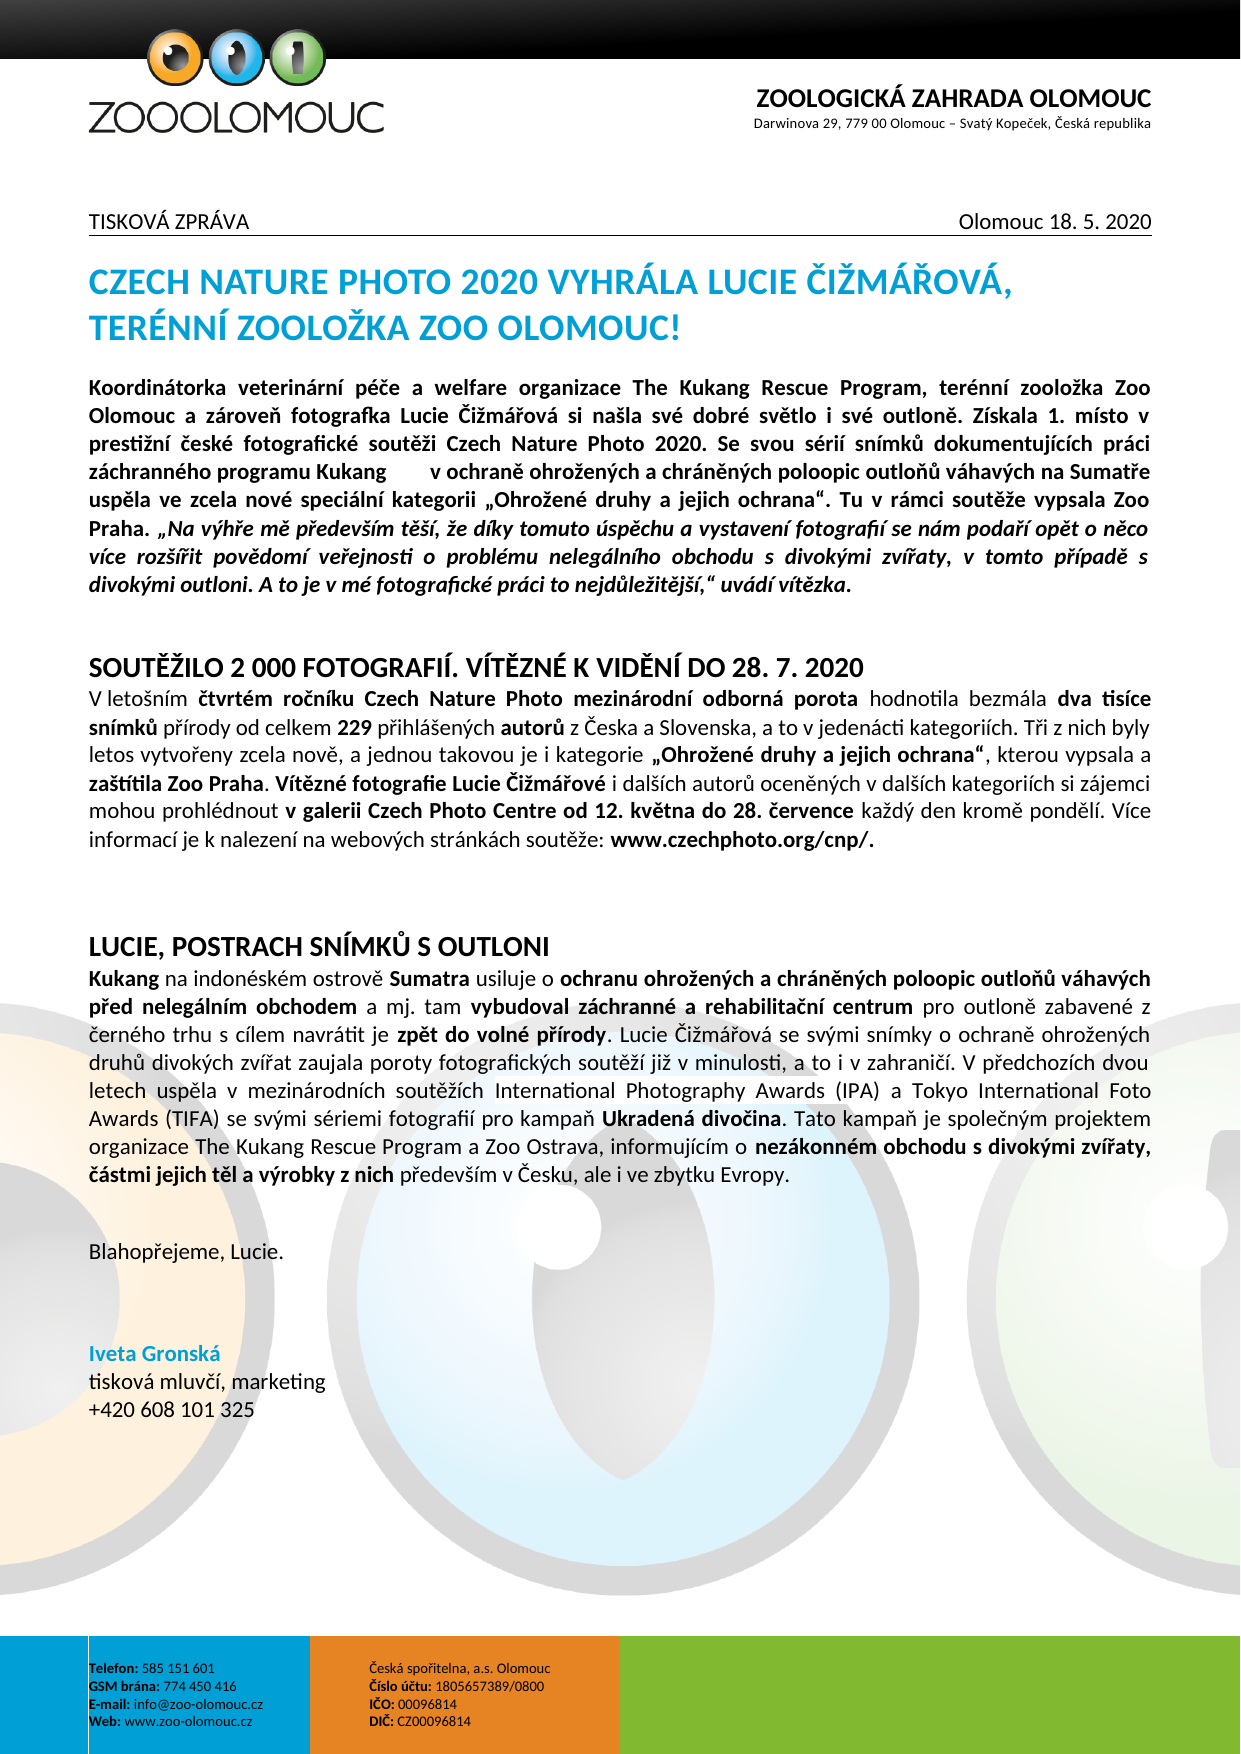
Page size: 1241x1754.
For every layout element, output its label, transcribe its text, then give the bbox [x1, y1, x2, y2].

text Blahopřejeme, Lucie. [89, 1237, 1125, 1265]
table_header TISKOVÁ ZPRÁVA [89, 207, 620, 235]
text tisková mluvčí, marketing [89, 1367, 1152, 1395]
text Iveta Gronská [89, 1339, 1152, 1367]
text Kukang na indonéském ostrově Sumatra usiluje o ochranu ohrožených a chráněných poloopic outloňů váhavých před nelegálním obchodem a mj. tam vybudoval záchranné a rehabilitační centrum pro outloně zabavené z černého trhu s cílem navrátit je zpět do volné přírody. Lucie Čižmářová se svými snímky o ochraně ohrožených druhů divokých zvířat zaujala poroty fotografických soutěží již v minulosti, a to i v zahraničí. V předchozích dvou letech uspěla v mezinárodních soutěžích International Photography Awards (IPA) a Tokyo International Foto Awards (TIFA) se svými sériemi fotografií pro kampaň Ukradená divočina. Tato kampaň je společným projektem organizace The Kukang Rescue Program a Zoo Ostrava, informujícím o nezákonném obchodu s divokými zvířaty, částmi jejich těl a výrobky z nich především v Česku, ale i ve zbytku Evropy. [89, 964, 1152, 1188]
text V letošním čtvrtém ročníku Czech Nature Photo mezinárodní odborná porota hodnotila bezmála dva tisíce snímků přírody od celkem 229 přihlášených autorů z Česka a Slovenska, a to v jedenácti kategoriích. Tři z nich byly letos vytvořeny zcela nově, a jednou takovou je i kategorie „Ohrožené druhy a jejich ochrana“, kterou vypsala a zaštítila Zoo Praha. Vítězné fotografie Lucie Čižmářové i dalších autorů oceněných v dalších kategoriích si zájemci mohou prohlédnout v galerii Czech Photo Centre od 12. května do 28. července každý den kromě pondělí. Více informací je k nalezení na webových stránkách soutěže: www.czechphoto.org/cnp/. [89, 684, 1152, 853]
subtitle SOUTĚŽILO 2 000 FOTOGRAFIÍ. VÍTĚZNÉ K VIDĚNÍ DO 28. 7. 2020 [89, 649, 1152, 684]
picture [88, 29, 384, 133]
title TERÉNNÍ ZOOLOŽKA zOO OLOMOUC! [89, 304, 1152, 350]
text +420 608 101 325 [89, 1395, 1152, 1423]
title CZECH NATURE PHOTO 2020 VYHRÁLA LUCIE ČIŽMÁŘOVÁ, [89, 258, 1152, 304]
table_header Olomouc [620, 207, 1152, 235]
text Koordinátorka veterinární péče a welfare organizace The Kukang Rescue Program, terénní zooložka Zoo Olomouc a zároveň fotografka Lucie Čižmářová si našla své dobré světlo i své outloně. Získala 1. místo v prestižní české fotografické soutěži Czech Nature Photo 2020. Se svou sérií snímků dokumentujících práci záchranného programu Kukang v ochraně ohrožených a chráněných poloopic outloňů váhavých na Sumatře uspěla ve zcela nové speciální kategorii „Ohrožené druhy a jejich ochrana“. Tu v rámci soutěže vypsala Zoo Praha. „Na výhře mě především těší, že díky tomuto úspěchu a vystavení fotografií se nám podaří opět o něco více rozšířit povědomí veřejnosti o problému nelegálního obchodu s divokými zvířaty, v tomto případě s divokými outloni. A to je v mé fotografické práci to nejdůležitější,“ uvádí vítězka. [89, 373, 1152, 598]
picture [0, 1002, 1241, 1685]
subtitle LUCIE, POSTRACH SNÍMKŮ S OUTLONI [89, 928, 1152, 964]
